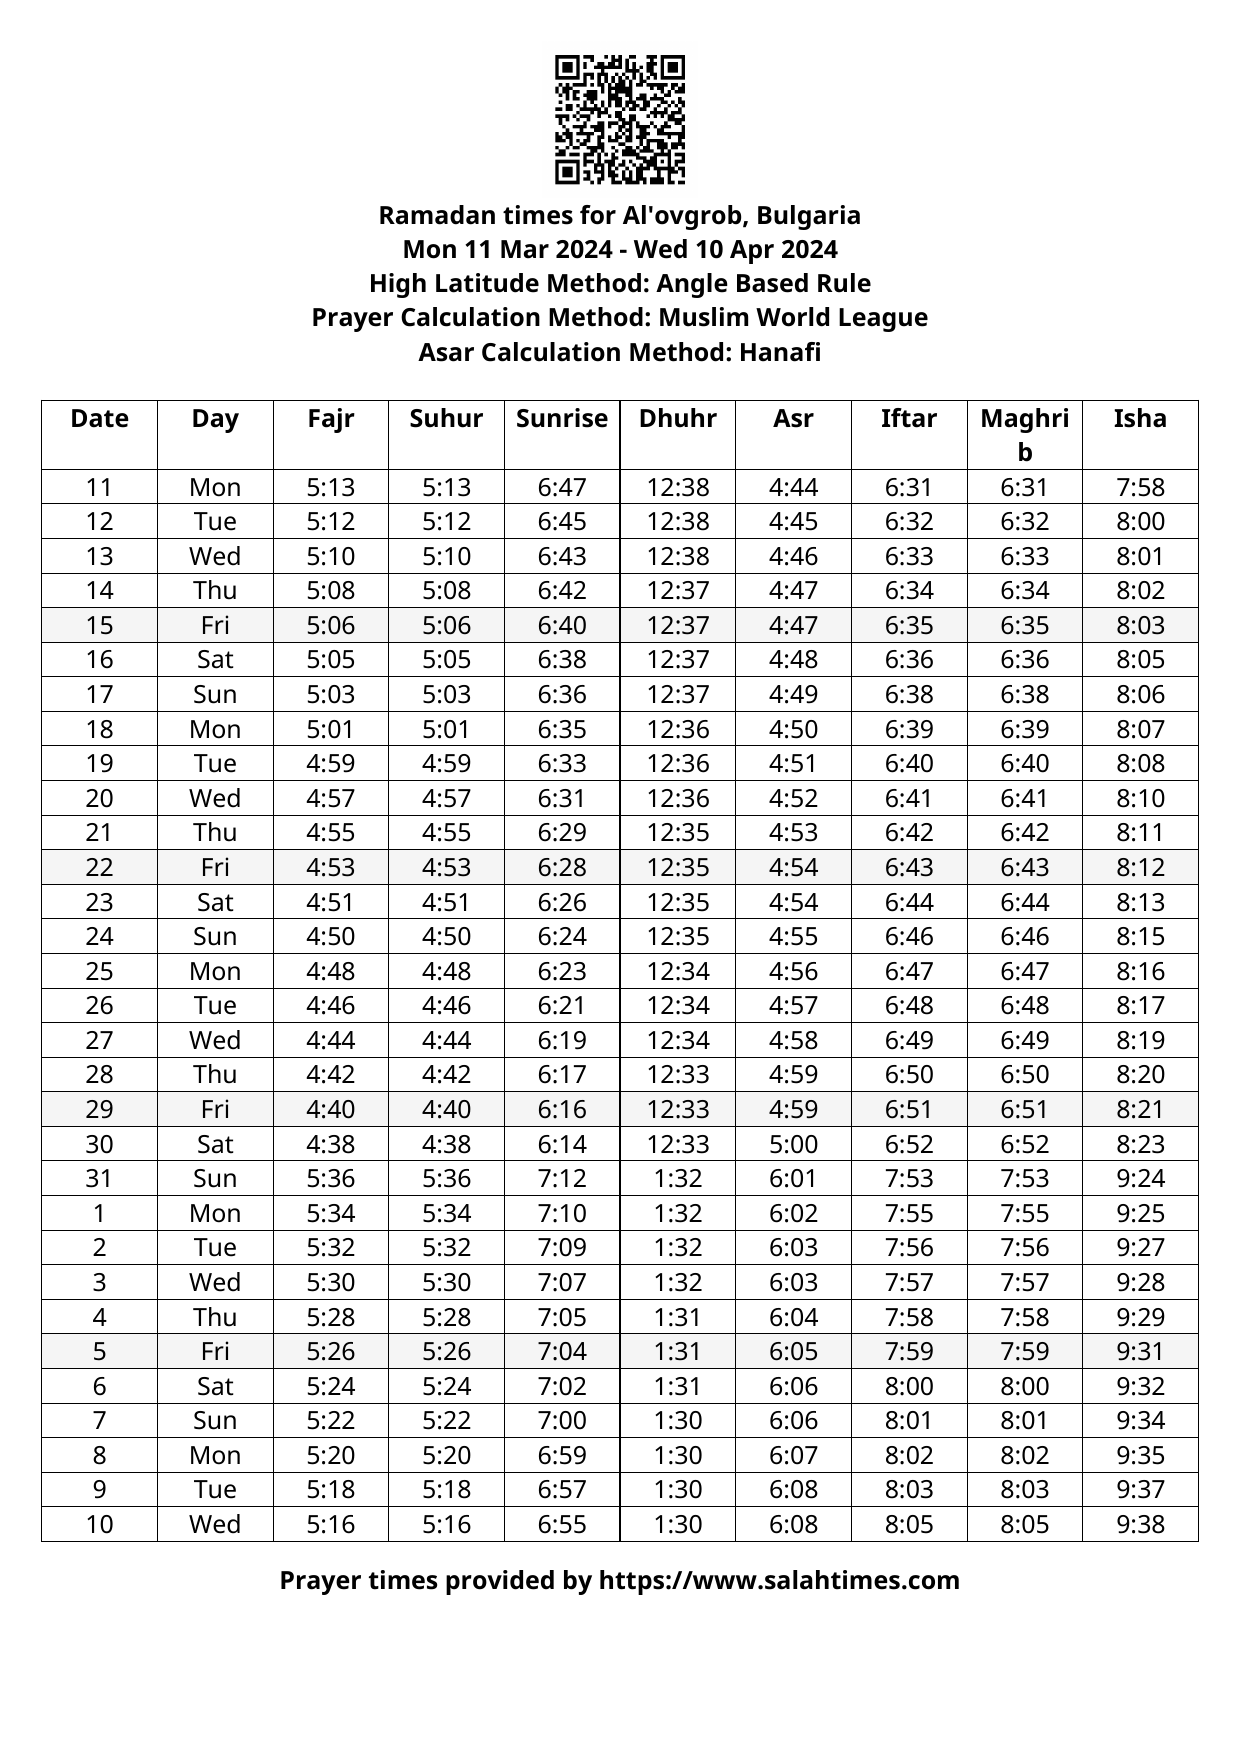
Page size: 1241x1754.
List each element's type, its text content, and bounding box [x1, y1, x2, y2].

table_cell 5:08 [389, 574, 504, 607]
table_cell 7:58 [968, 1300, 1082, 1333]
table_cell 31 [42, 1161, 157, 1195]
table_cell 4:49 [736, 677, 851, 711]
table_cell 8:11 [1083, 816, 1198, 849]
table_cell 12:35 [621, 850, 735, 884]
table_cell 7:04 [505, 1334, 619, 1368]
table_cell 4:40 [274, 1092, 388, 1126]
table_cell 25 [42, 954, 157, 987]
table_cell 6:35 [505, 712, 619, 745]
table_cell 5:34 [389, 1196, 504, 1229]
table_cell 8:16 [1083, 954, 1198, 987]
table_cell 5:26 [389, 1334, 504, 1368]
table_cell 5:16 [274, 1507, 388, 1541]
table_cell 6:31 [852, 470, 967, 503]
table_cell 4:46 [274, 989, 388, 1022]
table_cell 6:03 [736, 1265, 851, 1299]
table_cell 6:47 [968, 954, 1082, 987]
table_cell 9:31 [1083, 1334, 1198, 1368]
table_cell Tue [158, 989, 273, 1022]
table_cell 5:34 [274, 1196, 388, 1229]
table_cell 4:44 [736, 470, 851, 503]
table_cell 5:18 [274, 1473, 388, 1506]
table_cell 12:36 [621, 712, 735, 745]
table_cell 8:19 [1083, 1023, 1198, 1057]
table_cell 6:42 [505, 574, 619, 607]
table_cell 6:28 [505, 850, 619, 884]
table_cell 6:39 [968, 712, 1082, 745]
table_cell 4:47 [736, 608, 851, 642]
table_cell Mon [158, 1196, 273, 1229]
table_cell 4:45 [736, 504, 851, 538]
table_cell Thu [158, 816, 273, 849]
table_cell Mon [158, 1438, 273, 1472]
table_cell 6:04 [736, 1300, 851, 1333]
table_cell 4:54 [736, 850, 851, 884]
text High Latitude Method: Angle Based Rule [42, 266, 1198, 300]
table_cell Fri [158, 850, 273, 884]
table_cell Sun [158, 677, 273, 711]
table_cell 27 [42, 1023, 157, 1057]
table_cell 4:47 [736, 574, 851, 607]
table_cell 5:01 [389, 712, 504, 745]
table_cell 1:32 [621, 1231, 735, 1264]
table_cell 8:05 [1083, 643, 1198, 676]
table_header Isha [1083, 401, 1198, 469]
table_cell 24 [42, 919, 157, 953]
table_cell 8:06 [1083, 677, 1198, 711]
table_header Maghrib [968, 401, 1082, 469]
table_cell 8:03 [1083, 608, 1198, 642]
table_cell 8:13 [1083, 885, 1198, 918]
table_cell 5:36 [389, 1161, 504, 1195]
table_cell 4:57 [389, 781, 504, 814]
table_header Sunrise [505, 401, 619, 469]
table_cell 8:12 [1083, 850, 1198, 884]
table_cell 6:35 [852, 608, 967, 642]
table_cell 5:06 [274, 608, 388, 642]
table_cell 7:57 [852, 1265, 967, 1299]
table_cell 1:31 [621, 1369, 735, 1402]
table_cell 1:32 [621, 1196, 735, 1229]
table_cell 6:29 [505, 816, 619, 849]
table_cell 4:51 [736, 746, 851, 780]
table_cell 6:47 [505, 470, 619, 503]
table_cell 6:33 [968, 539, 1082, 572]
table_cell Sun [158, 1404, 273, 1437]
table_cell 4:59 [736, 1058, 851, 1091]
table_cell 6:49 [852, 1023, 967, 1057]
table_cell 6:43 [968, 850, 1082, 884]
table_cell 12:34 [621, 954, 735, 987]
table_cell 4:51 [389, 885, 504, 918]
table_cell 8:01 [1083, 539, 1198, 572]
table_header Suhur [389, 401, 504, 469]
table_cell 6:50 [968, 1058, 1082, 1091]
table_cell 1:31 [621, 1334, 735, 1368]
table_cell 8:08 [1083, 746, 1198, 780]
table_cell 6:59 [505, 1438, 619, 1472]
table_cell 5:16 [389, 1507, 504, 1541]
table_cell Fri [158, 608, 273, 642]
table_cell 6:38 [968, 677, 1082, 711]
table_cell 7:00 [505, 1404, 619, 1437]
table_cell 5:18 [389, 1473, 504, 1506]
table_cell 7:09 [505, 1231, 619, 1264]
table_cell 9:32 [1083, 1369, 1198, 1402]
table_cell 4:54 [736, 885, 851, 918]
picture [542, 41, 699, 198]
table_cell 6:55 [505, 1507, 619, 1541]
table_cell Wed [158, 539, 273, 572]
table_cell 4:38 [389, 1127, 504, 1160]
table_cell 5:32 [274, 1231, 388, 1264]
table_cell 5:05 [274, 643, 388, 676]
table_cell Sat [158, 1127, 273, 1160]
table_cell 4:55 [274, 816, 388, 849]
table_cell 8:17 [1083, 989, 1198, 1022]
table_cell 6:49 [968, 1023, 1082, 1057]
table_cell 6:06 [736, 1404, 851, 1437]
table_cell 6:41 [968, 781, 1082, 814]
table_cell 5:00 [736, 1127, 851, 1160]
table_cell 19 [42, 746, 157, 780]
table_cell 6:08 [736, 1507, 851, 1541]
table_cell 5:13 [389, 470, 504, 503]
table_header Iftar [852, 401, 967, 469]
table_cell 4:46 [389, 989, 504, 1022]
table_cell 6:34 [968, 574, 1082, 607]
table_cell 8:02 [852, 1438, 967, 1472]
table_cell 6:31 [505, 781, 619, 814]
table_cell 7:55 [852, 1196, 967, 1229]
table_cell 6:40 [852, 746, 967, 780]
table_header Asr [736, 401, 851, 469]
table_cell 4:58 [736, 1023, 851, 1057]
table_cell 4:55 [389, 816, 504, 849]
table_cell 1:30 [621, 1507, 735, 1541]
text Prayer times provided by https://www.salahtimes.com [42, 1563, 1198, 1597]
table_cell 6:24 [505, 919, 619, 953]
table_cell 6:19 [505, 1023, 619, 1057]
table_cell 4:53 [274, 850, 388, 884]
table_cell 4 [42, 1300, 157, 1333]
table_cell 6:41 [852, 781, 967, 814]
table_cell 6:57 [505, 1473, 619, 1506]
table_cell 7 [42, 1404, 157, 1437]
table_cell 4:38 [274, 1127, 388, 1160]
table_cell 9 [42, 1473, 157, 1506]
table_cell 6:42 [852, 816, 967, 849]
table_cell 6:44 [968, 885, 1082, 918]
table_cell 12:33 [621, 1127, 735, 1160]
table_cell 6:52 [968, 1127, 1082, 1160]
table_cell 5:30 [274, 1265, 388, 1299]
table_header Dhuhr [621, 401, 735, 469]
table_cell 5:08 [274, 574, 388, 607]
table_cell 4:56 [736, 954, 851, 987]
table_cell 12:37 [621, 608, 735, 642]
table_cell Sat [158, 643, 273, 676]
table_cell 6:38 [505, 643, 619, 676]
table_cell 4:52 [736, 781, 851, 814]
table_cell 5:22 [274, 1404, 388, 1437]
table_cell Tue [158, 504, 273, 538]
table_cell 8:01 [968, 1404, 1082, 1437]
table_cell 4:42 [274, 1058, 388, 1091]
table_cell 12:37 [621, 643, 735, 676]
table_cell 4:57 [274, 781, 388, 814]
table_cell 5:06 [389, 608, 504, 642]
table_cell 14 [42, 574, 157, 607]
table_cell 8:01 [852, 1404, 967, 1437]
table_cell 7:53 [852, 1161, 967, 1195]
table_cell Sat [158, 1369, 273, 1402]
table_cell 6:21 [505, 989, 619, 1022]
table_cell 8:15 [1083, 919, 1198, 953]
table_cell 6:06 [736, 1369, 851, 1402]
table_cell 6:42 [968, 816, 1082, 849]
table_header Date [42, 401, 157, 469]
text Asar Calculation Method: Hanafi [42, 334, 1198, 368]
table_cell 6:01 [736, 1161, 851, 1195]
table_cell 5:12 [274, 504, 388, 538]
table_cell 4:53 [736, 816, 851, 849]
table_cell 6:34 [852, 574, 967, 607]
table_cell 6:05 [736, 1334, 851, 1368]
table_cell 12:36 [621, 746, 735, 780]
table_cell 12:33 [621, 1092, 735, 1126]
table_cell Sat [158, 885, 273, 918]
table_cell 7:56 [968, 1231, 1082, 1264]
table_cell 4:44 [389, 1023, 504, 1057]
table_cell 8:10 [1083, 781, 1198, 814]
table_cell 10 [42, 1507, 157, 1541]
table_cell 6:38 [852, 677, 967, 711]
table_cell Wed [158, 1023, 273, 1057]
table_cell 6:45 [505, 504, 619, 538]
table_cell Fri [158, 1334, 273, 1368]
table_cell 1:30 [621, 1473, 735, 1506]
table_cell 6:47 [852, 954, 967, 987]
table_cell 1:30 [621, 1404, 735, 1437]
table_cell 4:48 [389, 954, 504, 987]
table_cell 6:51 [852, 1092, 967, 1126]
table_cell 6:44 [852, 885, 967, 918]
table_cell 6:46 [852, 919, 967, 953]
table_cell 6:50 [852, 1058, 967, 1091]
table_cell 6:33 [852, 539, 967, 572]
table_cell 9:37 [1083, 1473, 1198, 1506]
table_cell 8:03 [968, 1473, 1082, 1506]
table_cell 12:38 [621, 470, 735, 503]
table_cell 5:20 [389, 1438, 504, 1472]
table_cell 7:12 [505, 1161, 619, 1195]
table_cell 12 [42, 504, 157, 538]
table_cell 6:03 [736, 1231, 851, 1264]
table_cell Wed [158, 1507, 273, 1541]
table_cell 6:48 [852, 989, 967, 1022]
table_cell 1:30 [621, 1438, 735, 1472]
table_cell 4:59 [736, 1092, 851, 1126]
table_cell 12:35 [621, 919, 735, 953]
table_cell 6:51 [968, 1092, 1082, 1126]
table_cell 7:59 [968, 1334, 1082, 1368]
table_cell 4:42 [389, 1058, 504, 1091]
table_cell 5:13 [274, 470, 388, 503]
table_cell 22 [42, 850, 157, 884]
table_cell 11 [42, 470, 157, 503]
text Ramadan times for Al'ovgrob, Bulgaria [42, 198, 1198, 232]
table_cell 6:48 [968, 989, 1082, 1022]
table_cell Wed [158, 781, 273, 814]
table_cell 9:38 [1083, 1507, 1198, 1541]
table_cell 6:40 [505, 608, 619, 642]
table_cell 7:55 [968, 1196, 1082, 1229]
table_cell 4:46 [736, 539, 851, 572]
table_cell 6:46 [968, 919, 1082, 953]
table_cell 5:30 [389, 1265, 504, 1299]
table_header Day [158, 401, 273, 469]
table_cell 9:34 [1083, 1404, 1198, 1437]
table_cell 13 [42, 539, 157, 572]
table_cell 6:33 [505, 746, 619, 780]
table_cell Thu [158, 1058, 273, 1091]
table_cell 4:50 [274, 919, 388, 953]
table_cell 2 [42, 1231, 157, 1264]
table_cell 4:53 [389, 850, 504, 884]
table_cell 5:10 [389, 539, 504, 572]
table_cell 5:28 [274, 1300, 388, 1333]
table_cell 6:17 [505, 1058, 619, 1091]
table_cell 8:20 [1083, 1058, 1198, 1091]
table_cell 6:14 [505, 1127, 619, 1160]
table_cell 6:26 [505, 885, 619, 918]
table_cell 4:55 [736, 919, 851, 953]
table_cell Mon [158, 954, 273, 987]
table_cell 1:32 [621, 1265, 735, 1299]
table_cell Tue [158, 746, 273, 780]
table_cell 8:05 [968, 1507, 1082, 1541]
table_cell 8:23 [1083, 1127, 1198, 1160]
table_cell 7:53 [968, 1161, 1082, 1195]
table_cell 12:37 [621, 574, 735, 607]
table_cell 5:24 [389, 1369, 504, 1402]
table_cell 5:32 [389, 1231, 504, 1264]
table_cell 4:57 [736, 989, 851, 1022]
table_cell 9:35 [1083, 1438, 1198, 1472]
table_cell 5 [42, 1334, 157, 1368]
text Prayer Calculation Method: Muslim World League [42, 300, 1198, 334]
table_cell 6:32 [852, 504, 967, 538]
table_cell Wed [158, 1265, 273, 1299]
table_cell 6:16 [505, 1092, 619, 1126]
table_cell 6:23 [505, 954, 619, 987]
table_cell 8:21 [1083, 1092, 1198, 1126]
table_cell Fri [158, 1092, 273, 1126]
table_cell 17 [42, 677, 157, 711]
table_cell Mon [158, 712, 273, 745]
table_cell 6:35 [968, 608, 1082, 642]
table_cell 8:02 [1083, 574, 1198, 607]
table_cell 4:50 [389, 919, 504, 953]
table_cell 16 [42, 643, 157, 676]
table_cell 9:25 [1083, 1196, 1198, 1229]
table_cell 8:00 [852, 1369, 967, 1402]
table_cell 7:05 [505, 1300, 619, 1333]
table_cell 8 [42, 1438, 157, 1472]
table_cell 7:58 [852, 1300, 967, 1333]
table_cell 12:34 [621, 1023, 735, 1057]
table_cell 4:51 [274, 885, 388, 918]
table_cell 6 [42, 1369, 157, 1402]
table_cell 1:31 [621, 1300, 735, 1333]
table_cell 9:24 [1083, 1161, 1198, 1195]
table_cell 4:44 [274, 1023, 388, 1057]
table_cell 5:03 [274, 677, 388, 711]
table_cell 8:03 [852, 1473, 967, 1506]
table_cell 6:43 [852, 850, 967, 884]
table_cell 15 [42, 608, 157, 642]
table_cell 6:31 [968, 470, 1082, 503]
table_cell 6:40 [968, 746, 1082, 780]
table_cell 23 [42, 885, 157, 918]
table_cell Tue [158, 1231, 273, 1264]
table_cell 30 [42, 1127, 157, 1160]
table_cell 6:36 [968, 643, 1082, 676]
table_cell 20 [42, 781, 157, 814]
table_cell 9:27 [1083, 1231, 1198, 1264]
table_cell 6:02 [736, 1196, 851, 1229]
table_cell 29 [42, 1092, 157, 1126]
table_cell 7:07 [505, 1265, 619, 1299]
table_cell 5:10 [274, 539, 388, 572]
table_cell 5:24 [274, 1369, 388, 1402]
text Mon 11 Mar 2024 - Wed 10 Apr 2024 [42, 232, 1198, 266]
table_cell Thu [158, 574, 273, 607]
table_cell Tue [158, 1473, 273, 1506]
table_cell 5:20 [274, 1438, 388, 1472]
table_cell 12:34 [621, 989, 735, 1022]
table_cell 12:33 [621, 1058, 735, 1091]
table_cell 4:59 [389, 746, 504, 780]
table_cell 6:32 [968, 504, 1082, 538]
table_cell 6:08 [736, 1473, 851, 1506]
table_cell Thu [158, 1300, 273, 1333]
table_cell 12:37 [621, 677, 735, 711]
table_cell 5:12 [389, 504, 504, 538]
table_cell 12:35 [621, 816, 735, 849]
table_cell 26 [42, 989, 157, 1022]
table_cell Sun [158, 1161, 273, 1195]
table_cell 1 [42, 1196, 157, 1229]
table_cell 4:50 [736, 712, 851, 745]
table_cell 8:00 [1083, 504, 1198, 538]
table_cell 18 [42, 712, 157, 745]
table_cell 7:57 [968, 1265, 1082, 1299]
table_cell 5:22 [389, 1404, 504, 1437]
table_cell 12:38 [621, 504, 735, 538]
table_cell 9:29 [1083, 1300, 1198, 1333]
table_cell 6:36 [505, 677, 619, 711]
table_cell 12:36 [621, 781, 735, 814]
table_cell 6:36 [852, 643, 967, 676]
table_cell 7:10 [505, 1196, 619, 1229]
table_cell 28 [42, 1058, 157, 1091]
table_cell 5:05 [389, 643, 504, 676]
table_cell 6:52 [852, 1127, 967, 1160]
table_cell 8:05 [852, 1507, 967, 1541]
table_cell 5:03 [389, 677, 504, 711]
table_cell Mon [158, 470, 273, 503]
table_cell 5:36 [274, 1161, 388, 1195]
table_cell 7:56 [852, 1231, 967, 1264]
table_cell 1:32 [621, 1161, 735, 1195]
table_cell 21 [42, 816, 157, 849]
table_cell 4:59 [274, 746, 388, 780]
table_cell 7:58 [1083, 470, 1198, 503]
table_cell 8:07 [1083, 712, 1198, 745]
table_cell 9:28 [1083, 1265, 1198, 1299]
table_cell 6:07 [736, 1438, 851, 1472]
table_cell Sun [158, 919, 273, 953]
table_cell 12:38 [621, 539, 735, 572]
table_cell 6:43 [505, 539, 619, 572]
table_cell 5:28 [389, 1300, 504, 1333]
table_cell 8:00 [968, 1369, 1082, 1402]
table_cell 12:35 [621, 885, 735, 918]
table_cell 5:01 [274, 712, 388, 745]
table_cell 4:48 [274, 954, 388, 987]
table_cell 4:40 [389, 1092, 504, 1126]
table_cell 4:48 [736, 643, 851, 676]
table_cell 5:26 [274, 1334, 388, 1368]
table_cell 8:02 [968, 1438, 1082, 1472]
table_cell 7:02 [505, 1369, 619, 1402]
table_cell 3 [42, 1265, 157, 1299]
table_cell 7:59 [852, 1334, 967, 1368]
table_cell 6:39 [852, 712, 967, 745]
table_header Fajr [274, 401, 388, 469]
